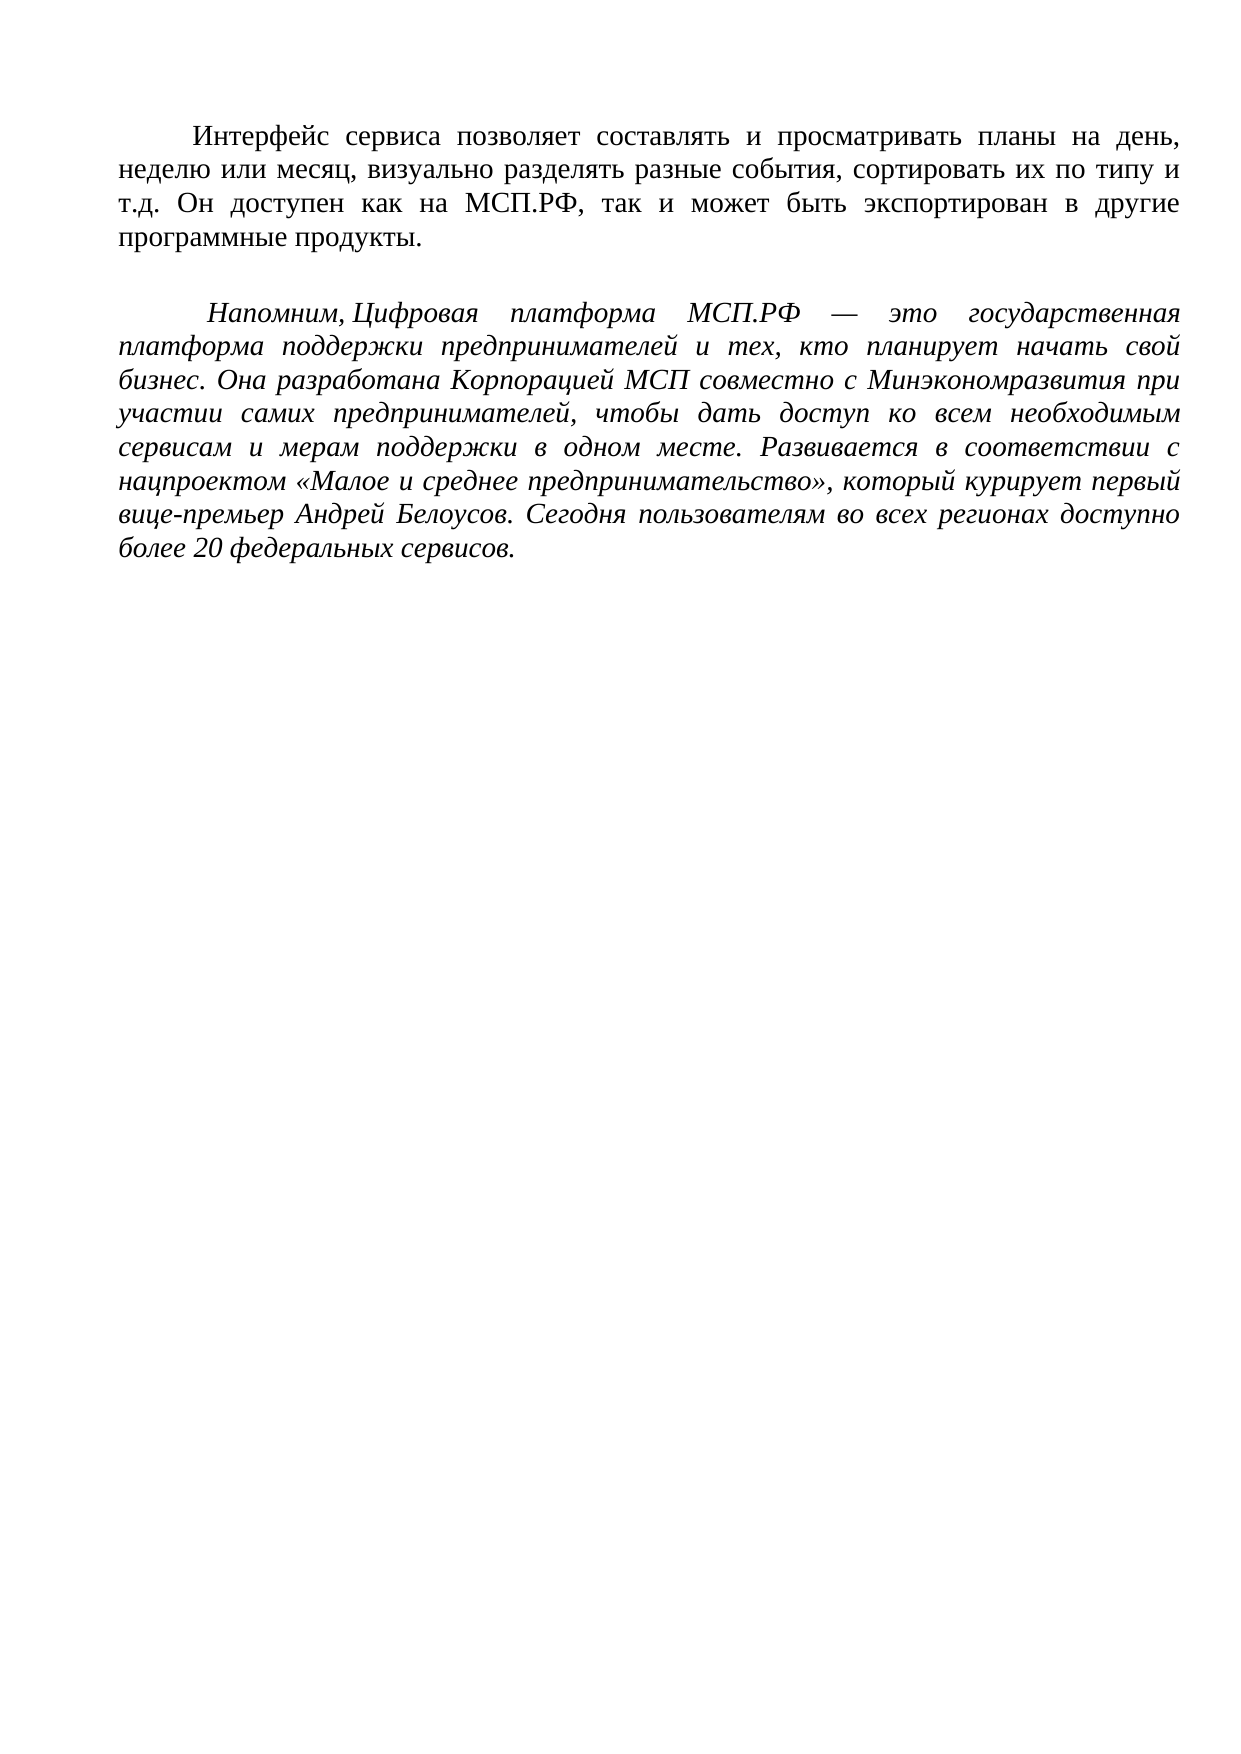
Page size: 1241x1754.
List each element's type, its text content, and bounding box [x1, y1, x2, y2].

text Интерфейс сервиса позволяет составлять и просматривать планы на день, неделю или месяц, визуально разделять разные события, сортировать их по типу и т.д. Он доступен как на МСП.РФ, так и может быть экспортирован в другие программные продукты. [118, 118, 1181, 252]
text Напомним, Цифровая платформа МСП.РФ — это государственная платформа поддержки предпринимателей и тех, кто планирует начать свой бизнес. Она разработана Корпорацией МСП совместно с Минэкономразвития при участии самих предпринимателей, чтобы дать доступ ко всем необходимым сервисам и мерам поддержки в одном месте. Развивается в соответствии с нацпроектом «Малое и среднее предпринимательство», который курирует первый вице-премьер Андрей Белоусов. Сегодня пользователям во всех регионах доступно более 20 федеральных сервисов. [118, 295, 1181, 563]
